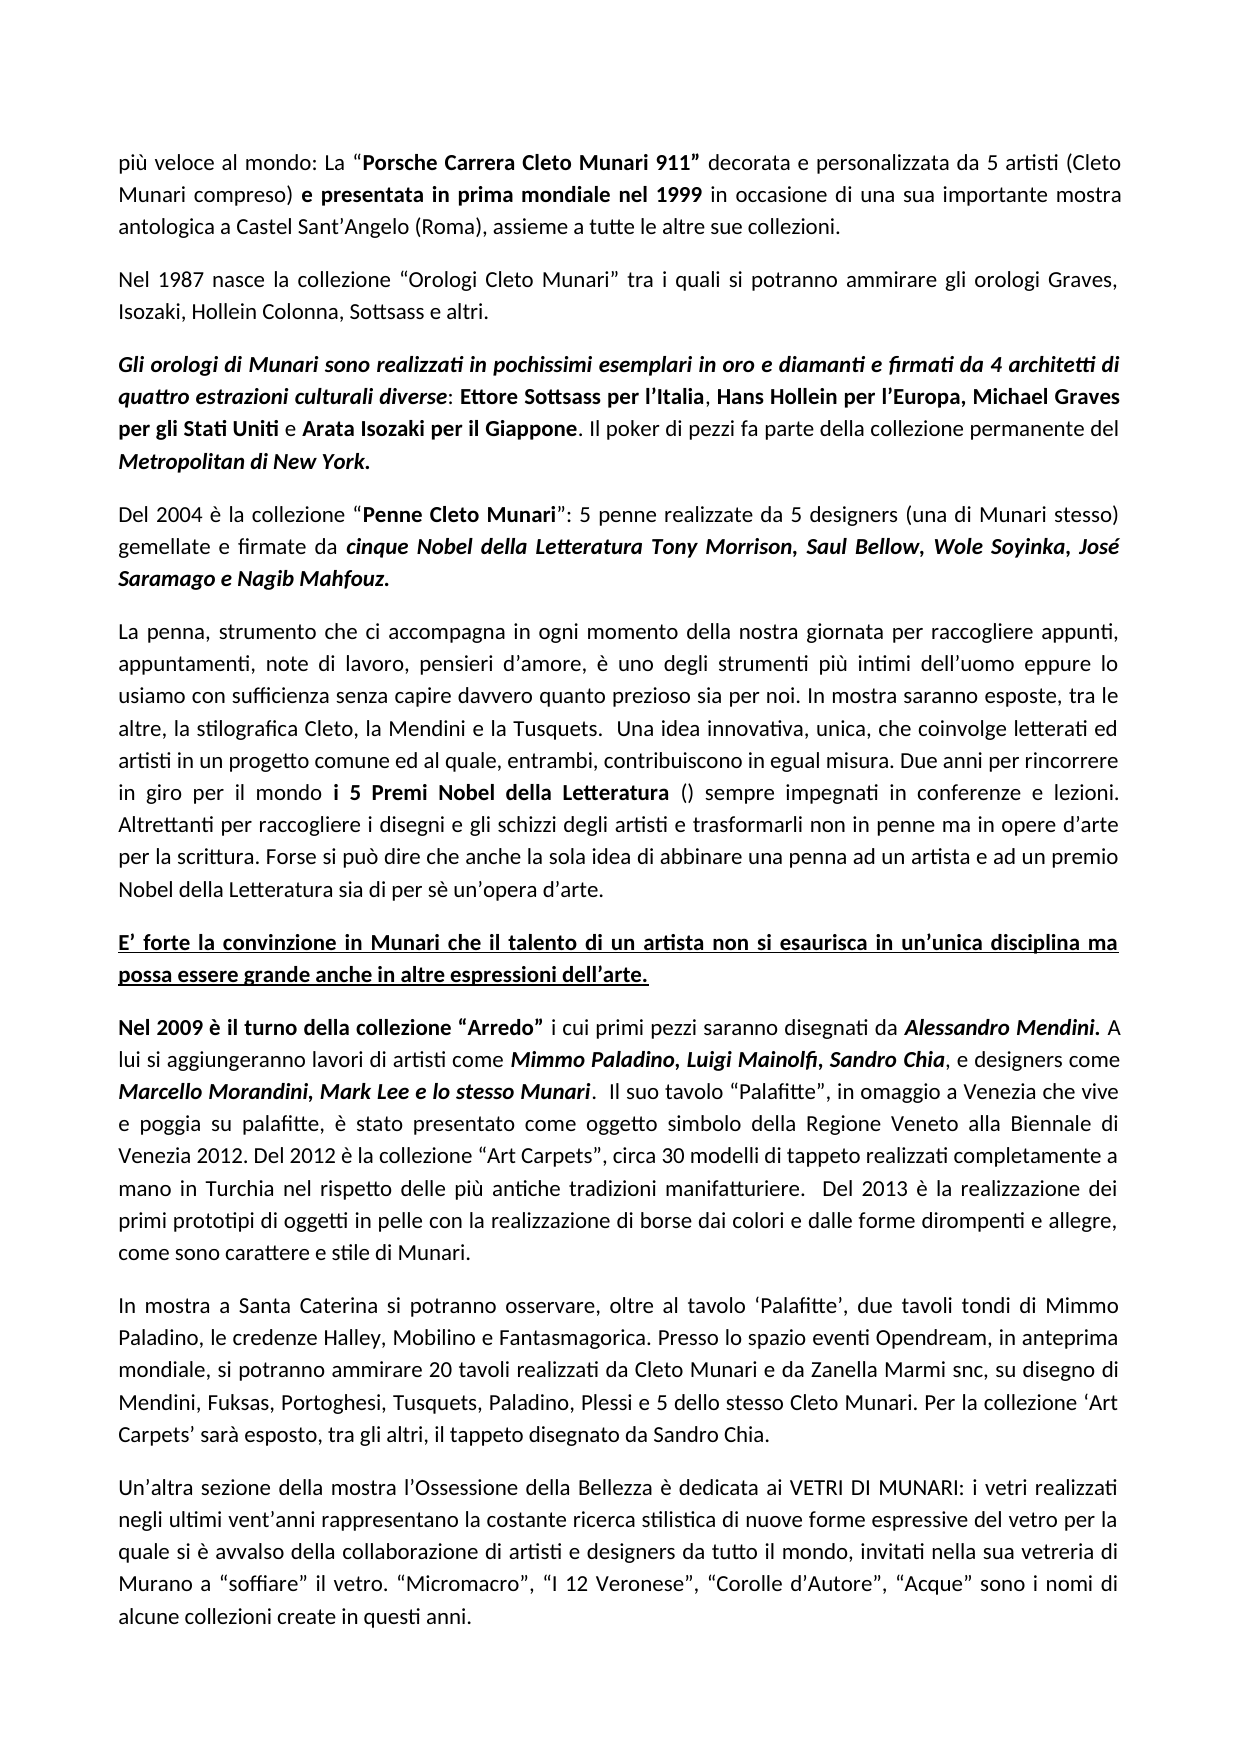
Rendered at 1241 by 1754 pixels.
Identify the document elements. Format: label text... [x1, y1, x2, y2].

text La penna, strumento che ci accompagna in ogni momento della nostra giornata per raccogliere appunti, appuntamenti, note di lavoro, pensieri d’amore, è uno degli strumenti più intimi dell’uomo eppure lo usiamo con sufficienza senza capire davvero quanto prezioso sia per noi. In mostra saranno esposte, tra le altre, la stilografica Cleto, la Mendini e la Tusquets. Una idea innovativa, unica, che coinvolge letterati ed artisti in un progetto comune ed al quale, entrambi, contribuiscono in egual misura. Due anni per rincorrere in giro per il mondo i 5 Premi Nobel della Letteratura () sempre impegnati in conferenze e lezioni. Altrettanti per raccogliere i disegni e gli schizzi degli artisti e trasformarli non in penne ma in opere d’arte per la scrittura. Forse si può dire che anche la sola idea di abbinare una penna ad un artista e ad un premio Nobel della Letteratura sia di per sè un’opera d’arte. [118, 617, 1120, 903]
text Del 2004 è la collezione “Penne Cleto Munari”: 5 penne realizzate da 5 designers (una di Munari stesso) gemellate e firmate da cinque Nobel della Letteratura Tony Morrison, Saul Bellow, Wole Soyinka, José Saramago e Nagib Mahfouz. [118, 500, 1120, 592]
text Un’altra sezione della mostra l’Ossessione della Bellezza è dedicata ai VETRI DI MUNARI: i vetri realizzati negli ultimi vent’anni rappresentano la costante ricerca stilistica di nuove forme espressive del vetro per la quale si è avvalso della collaborazione di artisti e designers da tutto il mondo, invitati nella sua vetreria di Murano a “soffiare” il vetro. “Micromacro”, “I 12 Veronese”, “Corolle d’Autore”, “Acque” sono i nomi di alcune collezioni create in questi anni. [118, 1473, 1120, 1630]
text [118, 148, 1122, 240]
text In mostra a Santa Caterina si potranno osservare, oltre al tavolo ‘Palafitte’, due tavoli tondi di Mimmo Paladino, le credenze Halley, Mobilino e Fantasmagorica. Presso lo spazio eventi Opendream, in anteprima mondiale, si potranno ammirare 20 tavoli realizzati da Cleto Munari e da Zanella Marmi snc, su disegno di Mendini, Fuksas, Portoghesi, Tusquets, Paladino, Plessi e 5 dello stesso Cleto Munari. Per la collezione ‘Art Carpets’ sarà esposto, tra gli altri, il tappeto disegnato da Sandro Chia. [118, 1291, 1120, 1448]
text Nel 1987 nasce la collezione “Orologi Cleto Munari” tra i quali si potranno ammirare gli orologi Graves, Isozaki, Hollein Colonna, Sottsass e altri. [118, 265, 1120, 325]
text E’ forte la convinzione in Munari che il talento di un artista non si esaurisca in un’unica disciplina ma possa essere grande anche in altre espressioni dell’arte. [118, 928, 1120, 988]
text Gli orologi di Munari sono realizzati in pochissimi esemplari in oro e diamanti e firmati da 4 architetti di quattro estrazioni culturali diverse: Ettore Sottsass per l’Italia, Hans Hollein per l’Europa, Michael Graves per gli Stati Uniti e Arata Isozaki per il Giappone. Il poker di pezzi fa parte della collezione permanente del Metropolitan di New York. [118, 350, 1120, 475]
text Nel 2009 è il turno della collezione “Arredo” i cui primi pezzi saranno disegnati da Alessandro Mendini. A lui si aggiungeranno lavori di artisti come Mimmo Paladino, Luigi Mainolfi, Sandro Chia, e designers come Marcello Morandini, Mark Lee e lo stesso Munari. Il suo tavolo “Palafitte”, in omaggio a Venezia che vive e poggia su palafitte, è stato presentato come oggetto simbolo della Regione Veneto alla Biennale di Venezia 2012. Del 2012 è la collezione “Art Carpets”, circa 30 modelli di tappeto realizzati completamente a mano in Turchia nel rispetto delle più antiche tradizioni manifatturiere. Del 2013 è la realizzazione dei primi prototipi di oggetti in pelle con la realizzazione di borse dai colori e dalle forme dirompenti e allegre, come sono carattere e stile di Munari. [118, 1013, 1120, 1266]
